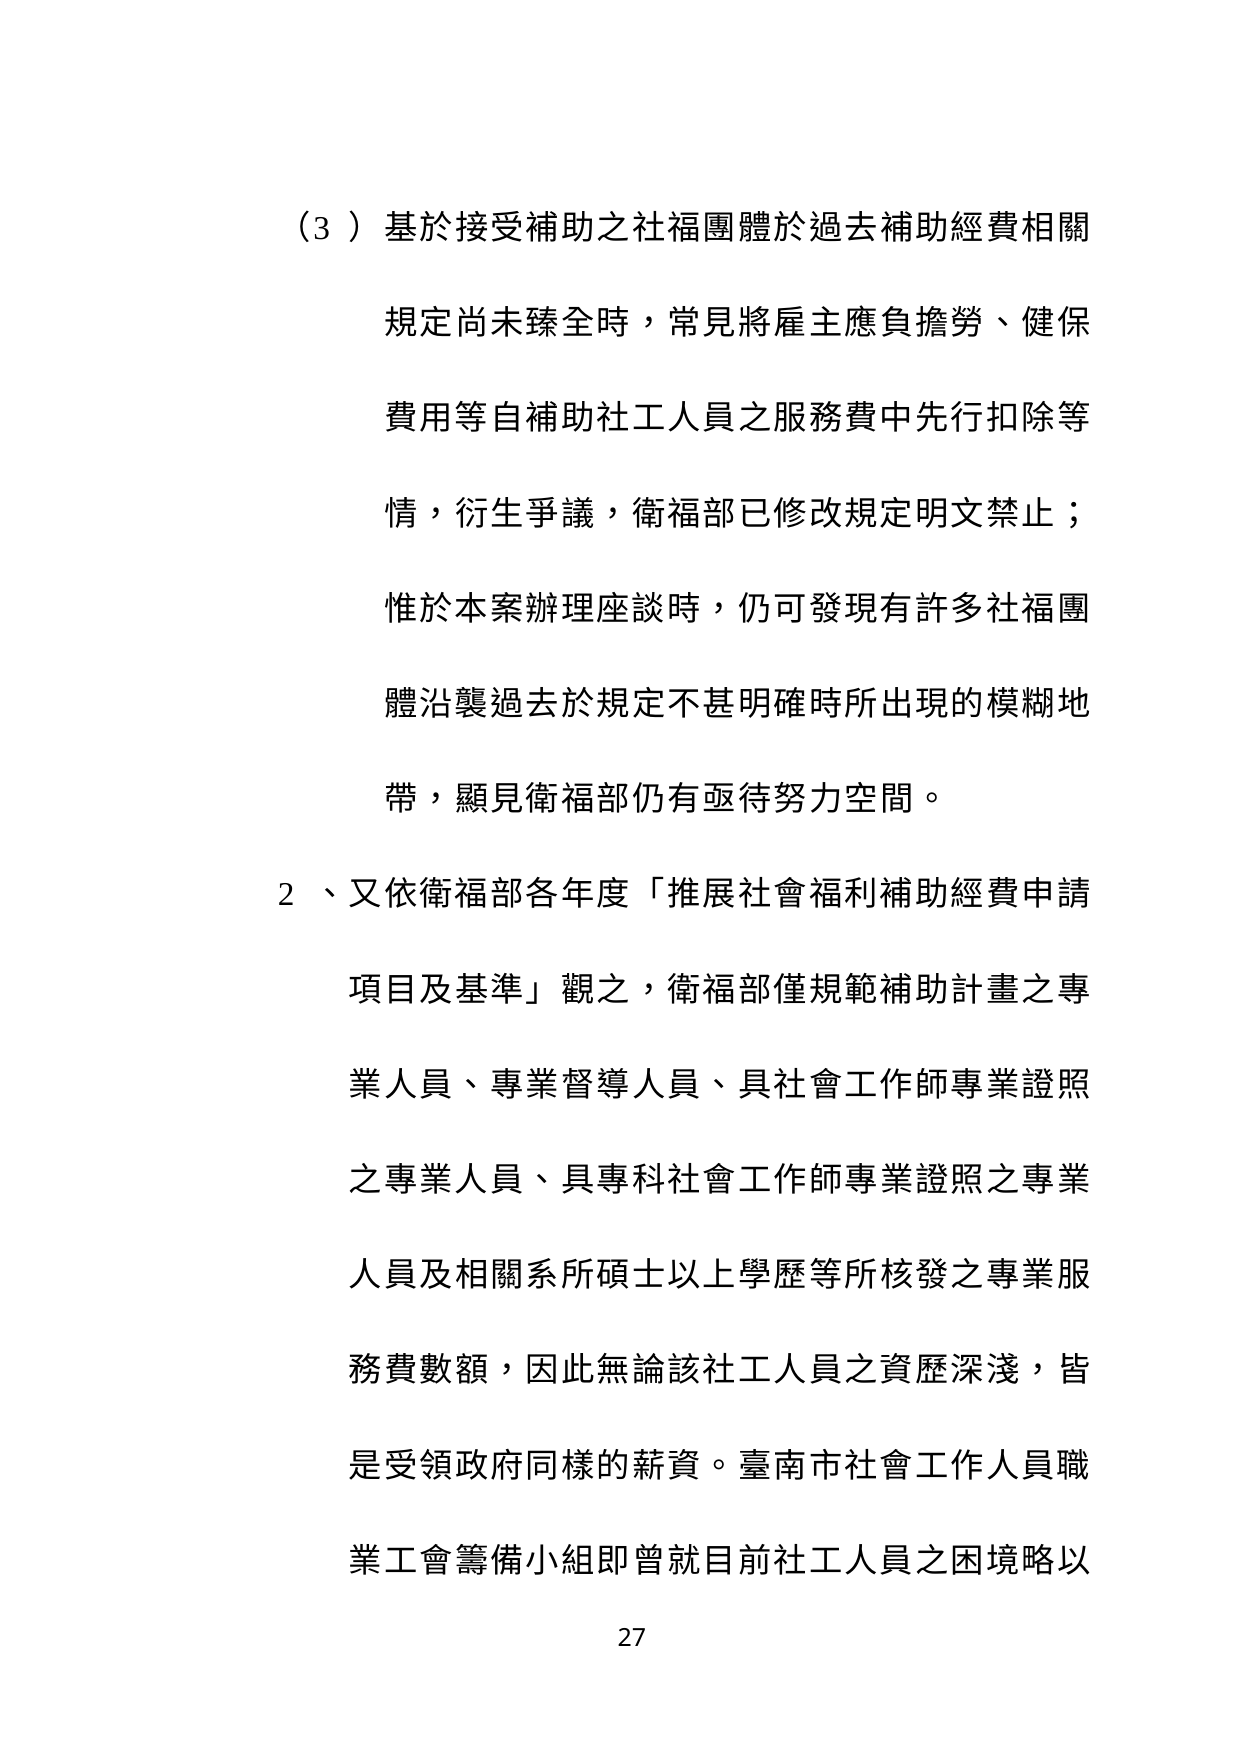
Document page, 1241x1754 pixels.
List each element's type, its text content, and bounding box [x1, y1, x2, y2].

subtitle 基於接受補助之社福團體於過去補助經費相關規定尚未臻全時，常見將雇主應負擔勞、健保費用等自補助社工人員之服務費中先行扣除等情，衍生爭議，衛福部已修改規定明文禁止；惟於本案辦理座談時，仍可發現有許多社福團體沿襲過去於規定不甚明確時所出現的模糊地帶，顯見衛福部仍有亟待努力空間。 [275, 177, 1092, 844]
